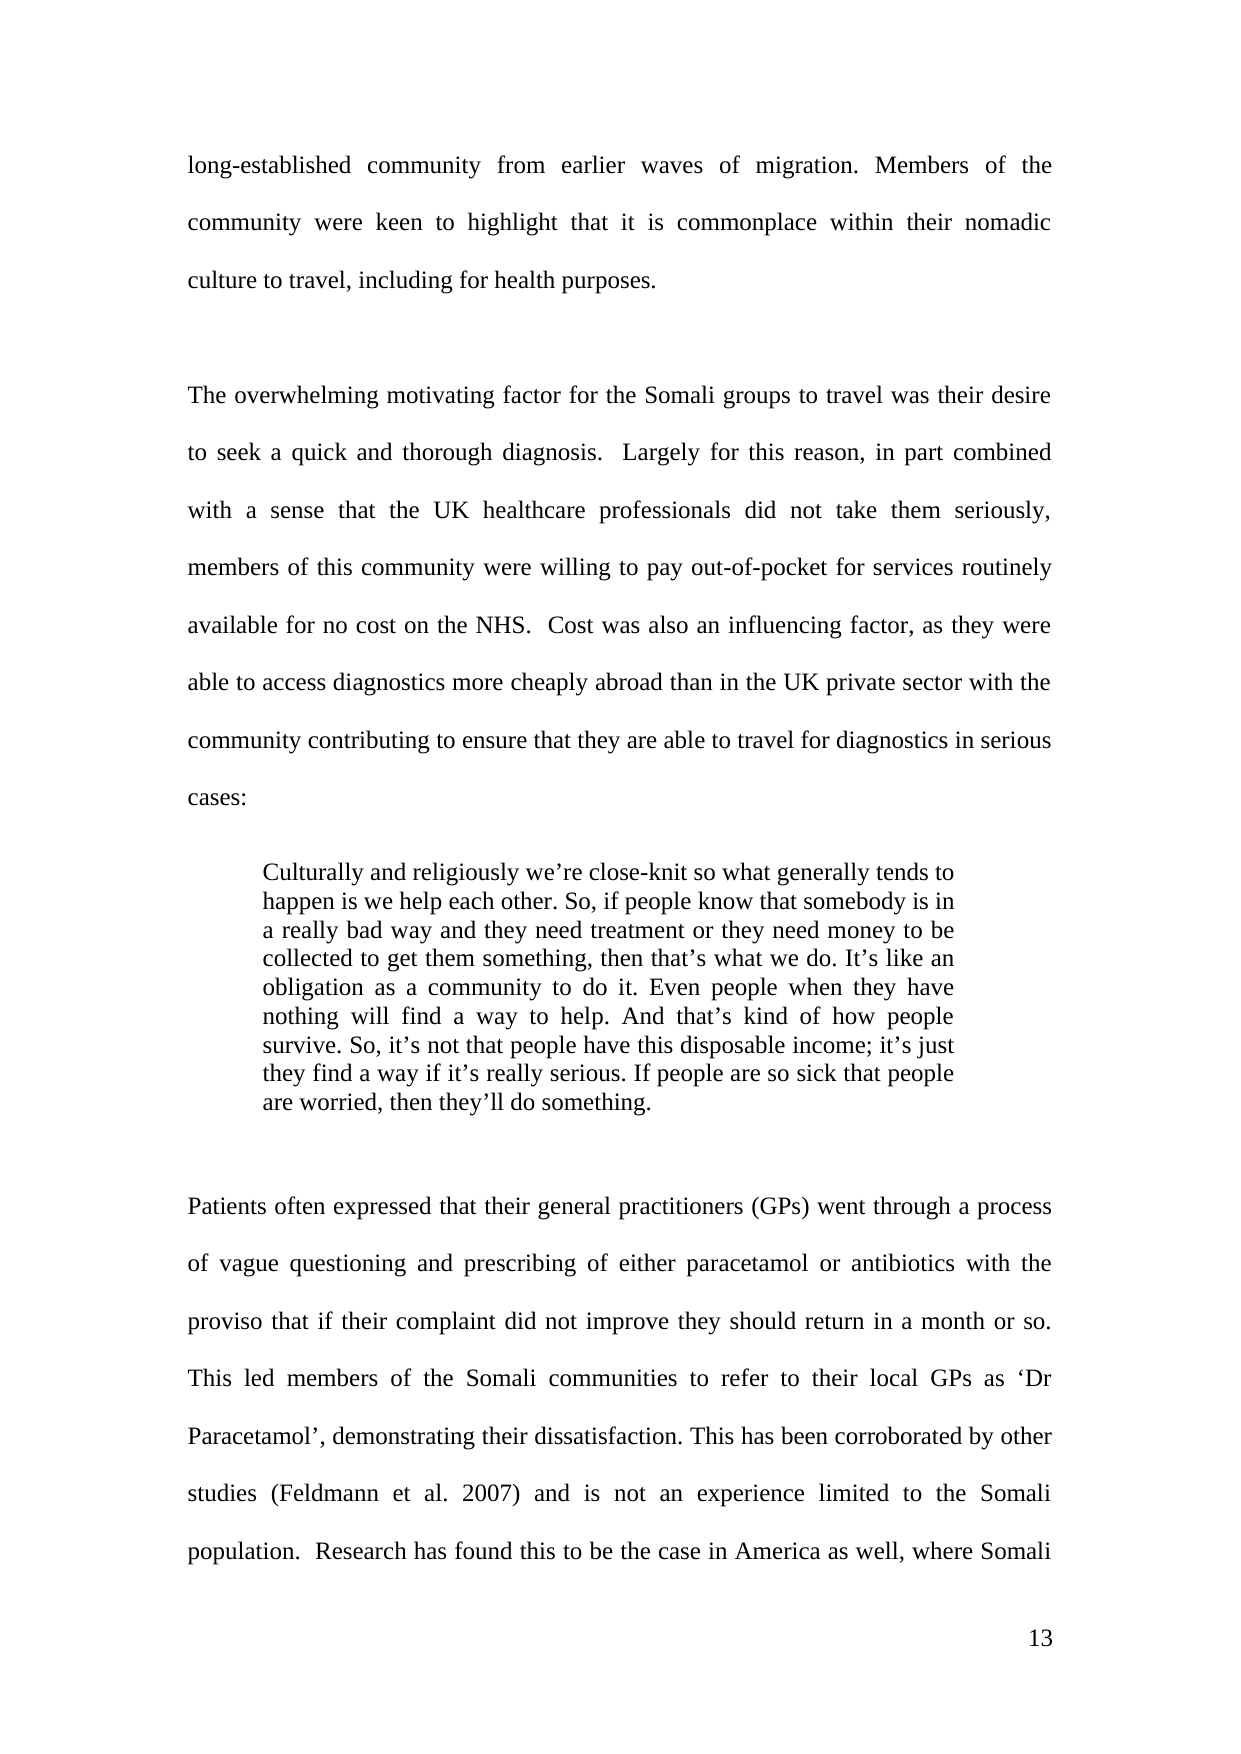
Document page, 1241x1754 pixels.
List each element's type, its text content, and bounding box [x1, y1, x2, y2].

text The overwhelming motivating factor for the Somali groups to travel was their desire to seek a quick and thorough diagnosis. Largely for this reason, in part combined with a sense that the UK healthcare professionals did not take them seriously, members of this community were willing to pay out-of-pocket for services routinely available for no cost on the NHS. Cost was also an influencing factor, as they were able to access diagnostics more cheaply abroad than in the UK private sector with the community contributing to ensure that they are able to travel for diagnostics in serious cases: [187, 380, 1053, 811]
text Culturally and religiously we’re close-knit so what generally tends to happen is we help each other. So, if people know that somebody is in a really bad way and they need treatment or they need money to be collected to get them something, then that’s what we do. It’s like an obligation as a community to do it. Even people when they have nothing will find a way to help. And that’s kind of how people survive. So, it’s not that people have this disposable income; it’s just they find a way if it’s really serious. If people are so sick that people are worried, then they’ll do something. [262, 857, 955, 1116]
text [187, 1191, 1053, 1564]
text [187, 150, 1053, 294]
